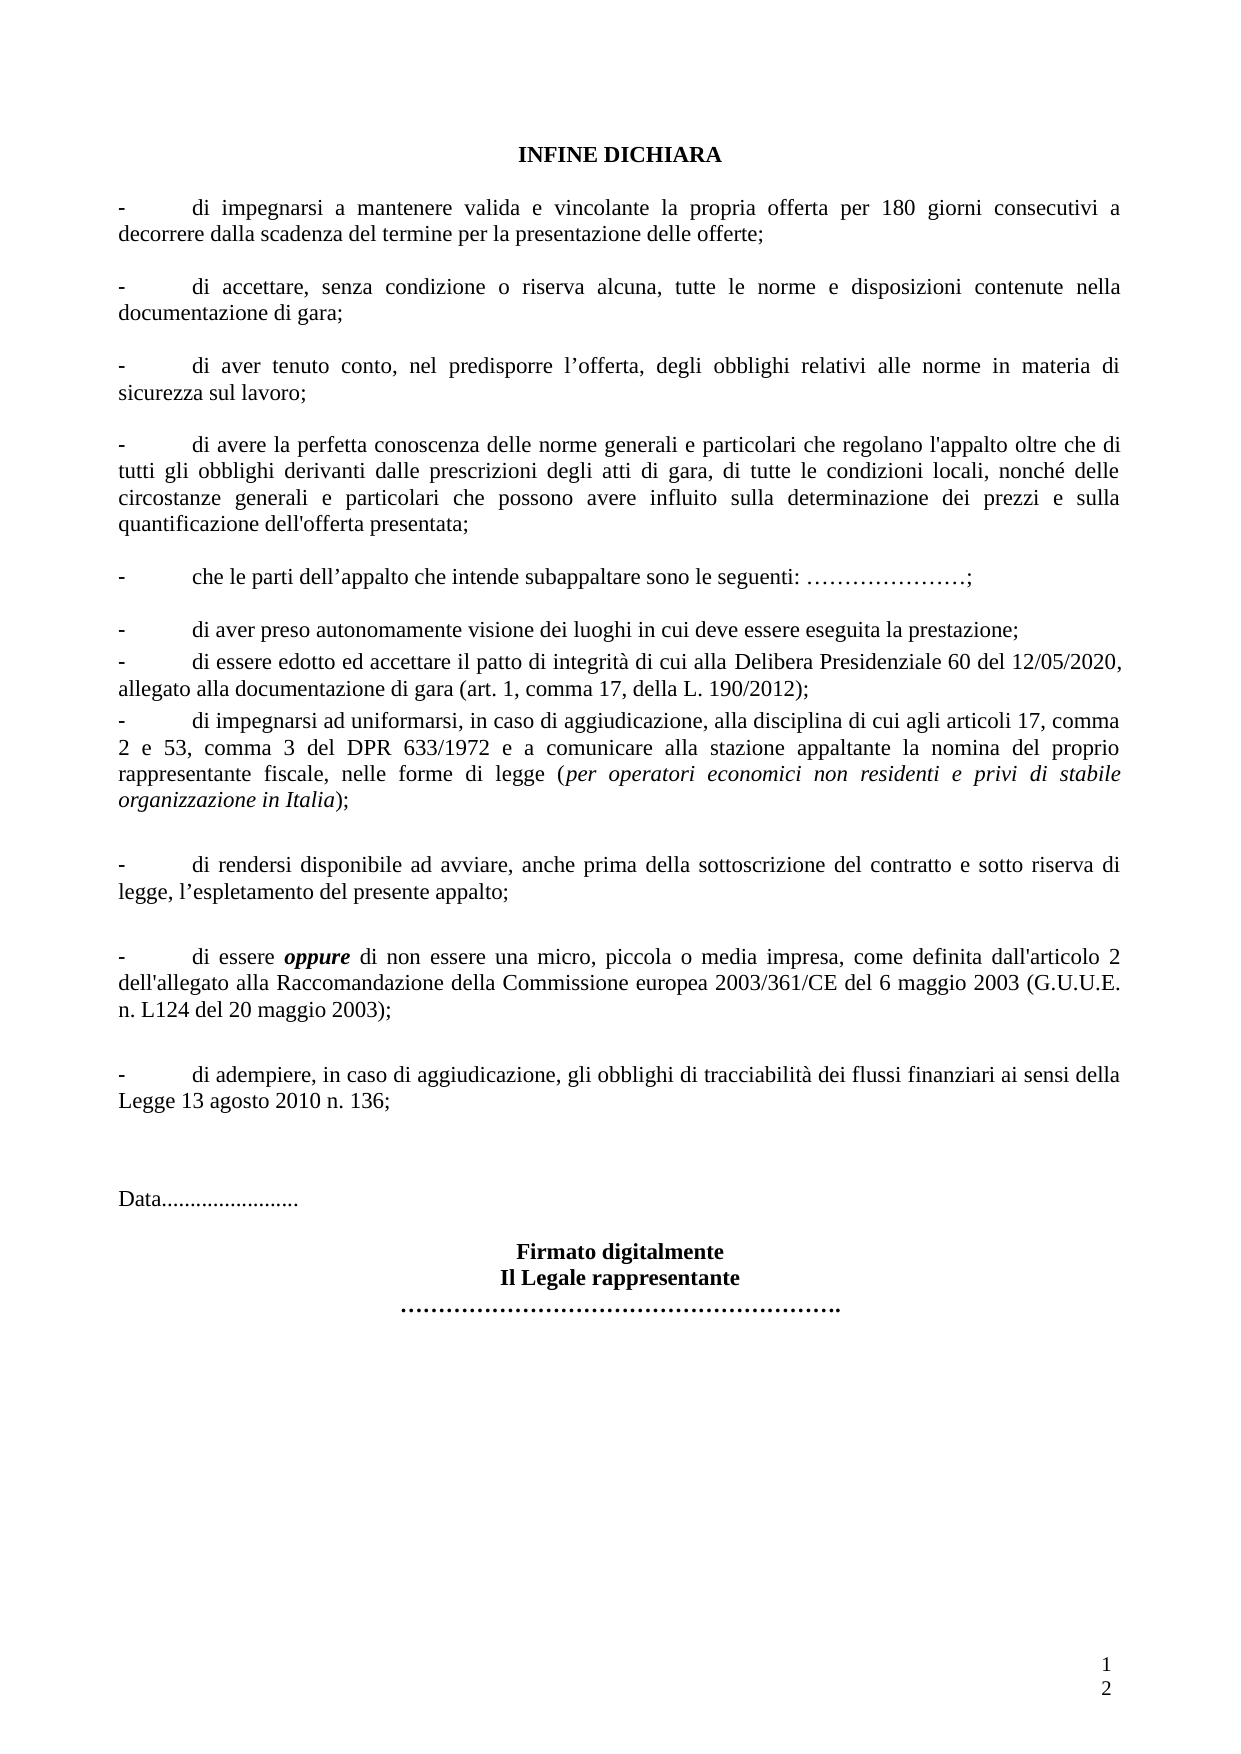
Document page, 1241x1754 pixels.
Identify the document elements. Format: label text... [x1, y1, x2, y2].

list di aver preso autonomamente visione dei luoghi in cui deve essere eseguita la prestazione; [118, 616, 1122, 642]
list di avere la perfetta conoscenza delle norme generali e particolari che regolano l'appalto oltre che di tutti gli obblighi derivanti dalle prescrizioni degli atti di gara, di tutte le condizioni locali, nonché delle circostanze generali e particolari che possono avere influito sulla determinazione dei prezzi e sulla quantificazione dell'offerta presentata; [118, 431, 1122, 537]
list di impegnarsi a mantenere valida e vincolante la propria offerta per 180 giorni consecutivi a decorrere dalla scadenza del termine per la presentazione delle offerte; [118, 194, 1122, 247]
text Il Legale rappresentante [118, 1264, 1122, 1291]
text …………………………………………………. [118, 1291, 1122, 1317]
text Firmato digitalmente [118, 1238, 1122, 1264]
list di essere edotto ed accettare il patto di integrità di cui alla Delibera Presidenziale 60 del 12/05/2020, allegato alla documentazione di gara (art. 1, comma 17, della L. 190/2012); [118, 648, 1122, 701]
text INFINE DICHIARA [118, 141, 1122, 168]
list di rendersi disponibile ad avviare, anche prima della sottoscrizione del contratto e sotto riserva di legge, l’espletamento del presente appalto; [118, 852, 1122, 904]
list di impegnarsi ad uniformarsi, in caso di aggiudicazione, alla disciplina di cui agli articoli 17, comma 2 e 53, comma 3 del DPR 633/1972 e a comunicare alla stazione appaltante la nomina del proprio rappresentante fiscale, nelle forme di legge (per operatori economici non residenti e privi di stabile organizzazione in Italia); [118, 707, 1122, 813]
list di adempiere, in caso di aggiudicazione, gli obblighi di tracciabilità dei flussi finanziari ai sensi della Legge 13 agosto 2010 n. 136; [118, 1061, 1122, 1114]
list di essere oppure di non essere una micro, piccola o media impresa, come definita dall'articolo 2 dell'allegato alla Raccomandazione della Commissione europea 2003/361/CE del 6 maggio 2003 (G.U.U.E. n. L124 del 20 maggio 2003); [118, 943, 1122, 1022]
list di aver tenuto conto, nel predisporre l’offerta, degli obblighi relativi alle norme in materia di sicurezza sul lavoro; [118, 352, 1122, 405]
list che le parti dell’appalto che intende subappaltare sono le seguenti: …………………; [118, 563, 1122, 589]
list di accettare, senza condizione o riserva alcuna, tutte le norme e disposizioni contenute nella documentazione di gara; [118, 273, 1122, 326]
text Data........................ [118, 1185, 1122, 1212]
